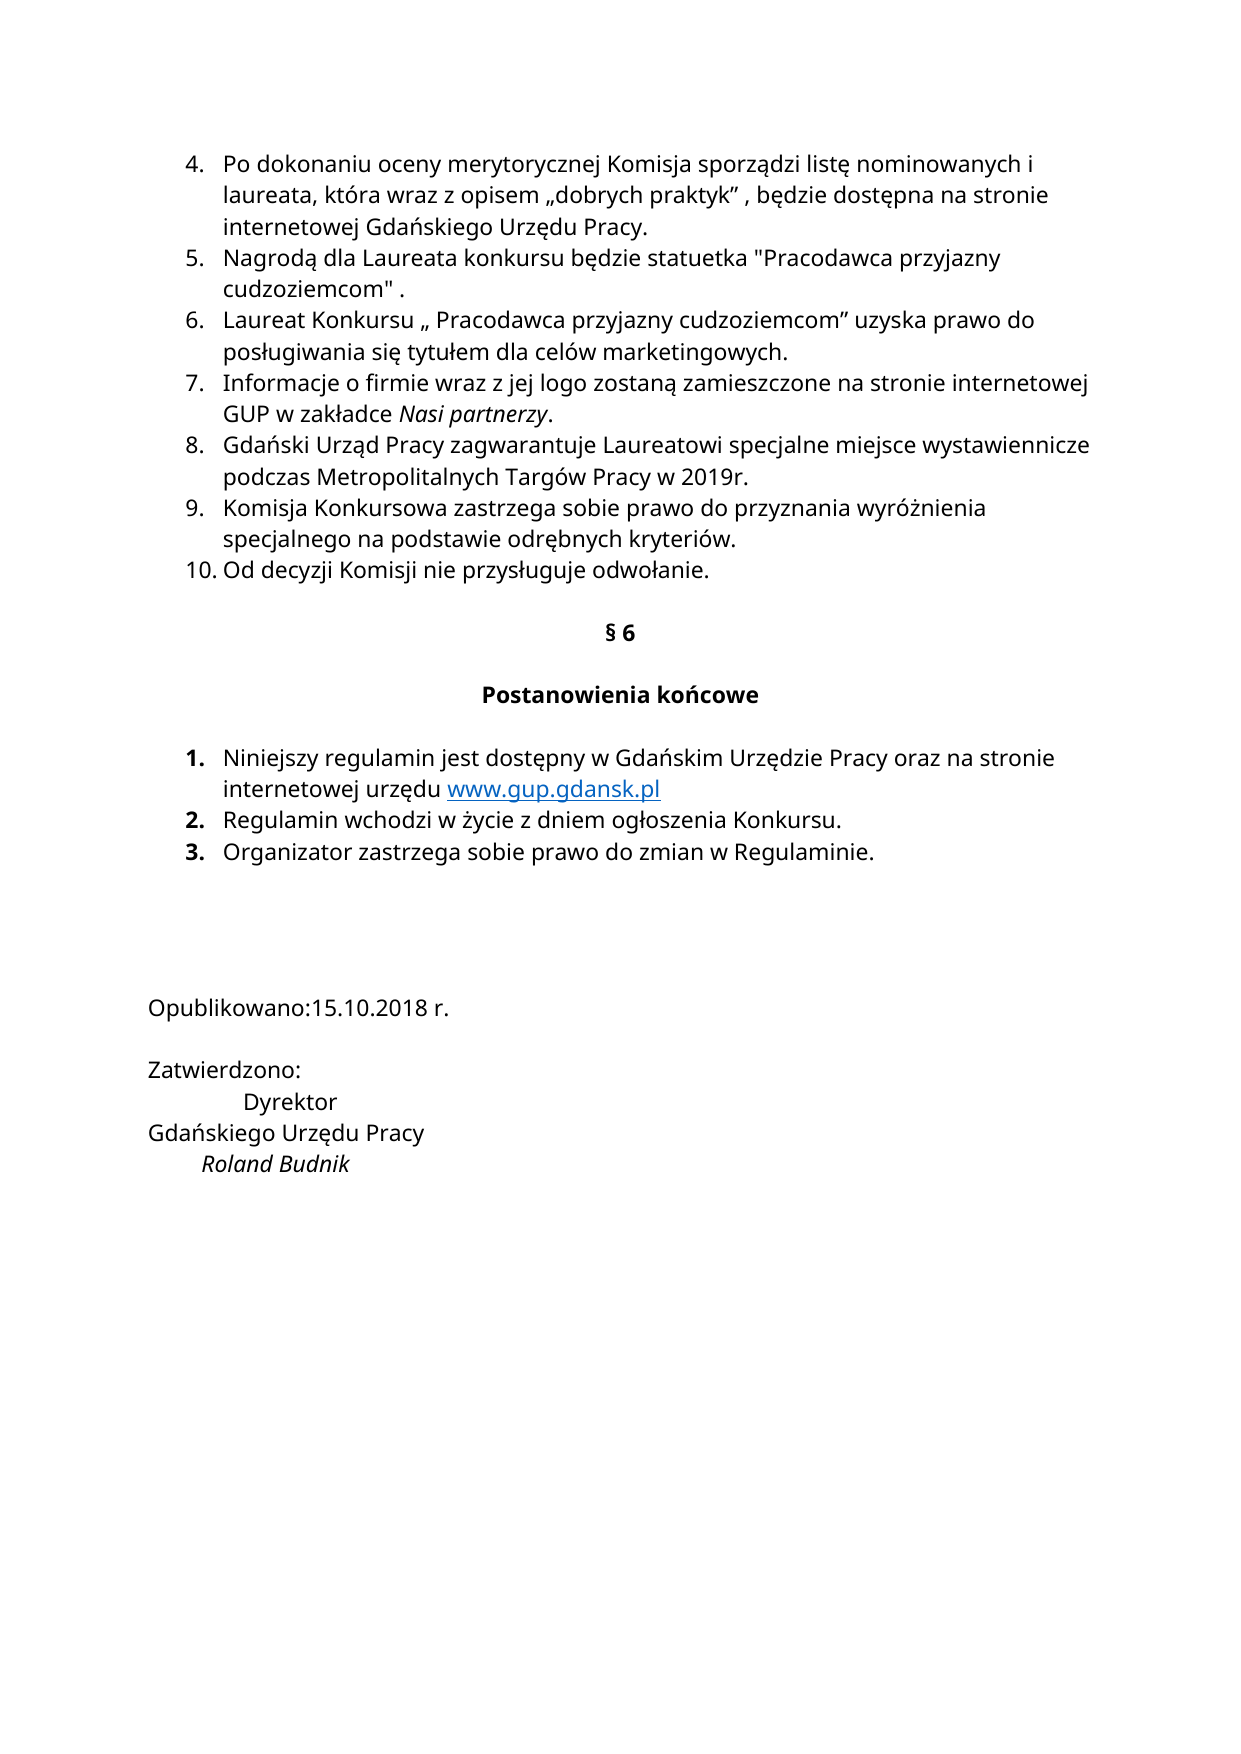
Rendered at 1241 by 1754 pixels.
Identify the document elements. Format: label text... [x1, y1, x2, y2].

list Informacje o firmie wraz z jej logo zostaną zamieszczone na stronie internetowej GUP w zakładce Nasi partnerzy. [185, 366, 1093, 429]
list Organizator zastrzega sobie prawo do zmian w Regulaminie. [185, 835, 1093, 866]
list Od decyzji Komisji nie przysługuje odwołanie. [185, 554, 1093, 585]
list Regulamin wchodzi w życie z dniem ogłoszenia Konkursu. [185, 804, 1093, 835]
list Po dokonaniu oceny merytorycznej Komisja sporządzi listę nominowanych i laureata, która wraz z opisem „dobrych praktyk” , będzie dostępna na stronie internetowej Gdańskiego Urzędu Pracy. [185, 148, 1093, 241]
text § 6 [148, 616, 1093, 648]
text Opublikowano:15.10.2018 r. [148, 991, 1093, 1023]
text Zatwierdzono: [148, 1054, 1093, 1085]
text Dyrektor [148, 1085, 1093, 1116]
text Gdańskiego Urzędu Pracy [148, 1116, 1093, 1148]
list Laureat Konkursu „ Pracodawca przyjazny cudzoziemcom” uzyska prawo do posługiwania się tytułem dla celów marketingowych. [185, 304, 1093, 366]
text Roland Budnik [148, 1148, 1093, 1179]
list Niniejszy regulamin jest dostępny w Gdańskim Urzędzie Pracy oraz na stronie internetowej urzędu www.gup.gdansk.pl [185, 741, 1093, 804]
list Gdański Urząd Pracy zagwarantuje Laureatowi specjalne miejsce wystawiennicze podczas Metropolitalnych Targów Pracy w 2019r. [185, 429, 1093, 491]
text Postanowienia końcowe [148, 679, 1093, 710]
list Komisja Konkursowa zastrzega sobie prawo do przyznania wyróżnienia specjalnego na podstawie odrębnych kryteriów. [185, 491, 1093, 554]
list Nagrodą dla Laureata konkursu będzie statuetka "Pracodawca przyjazny cudzoziemcom" . [185, 241, 1093, 304]
